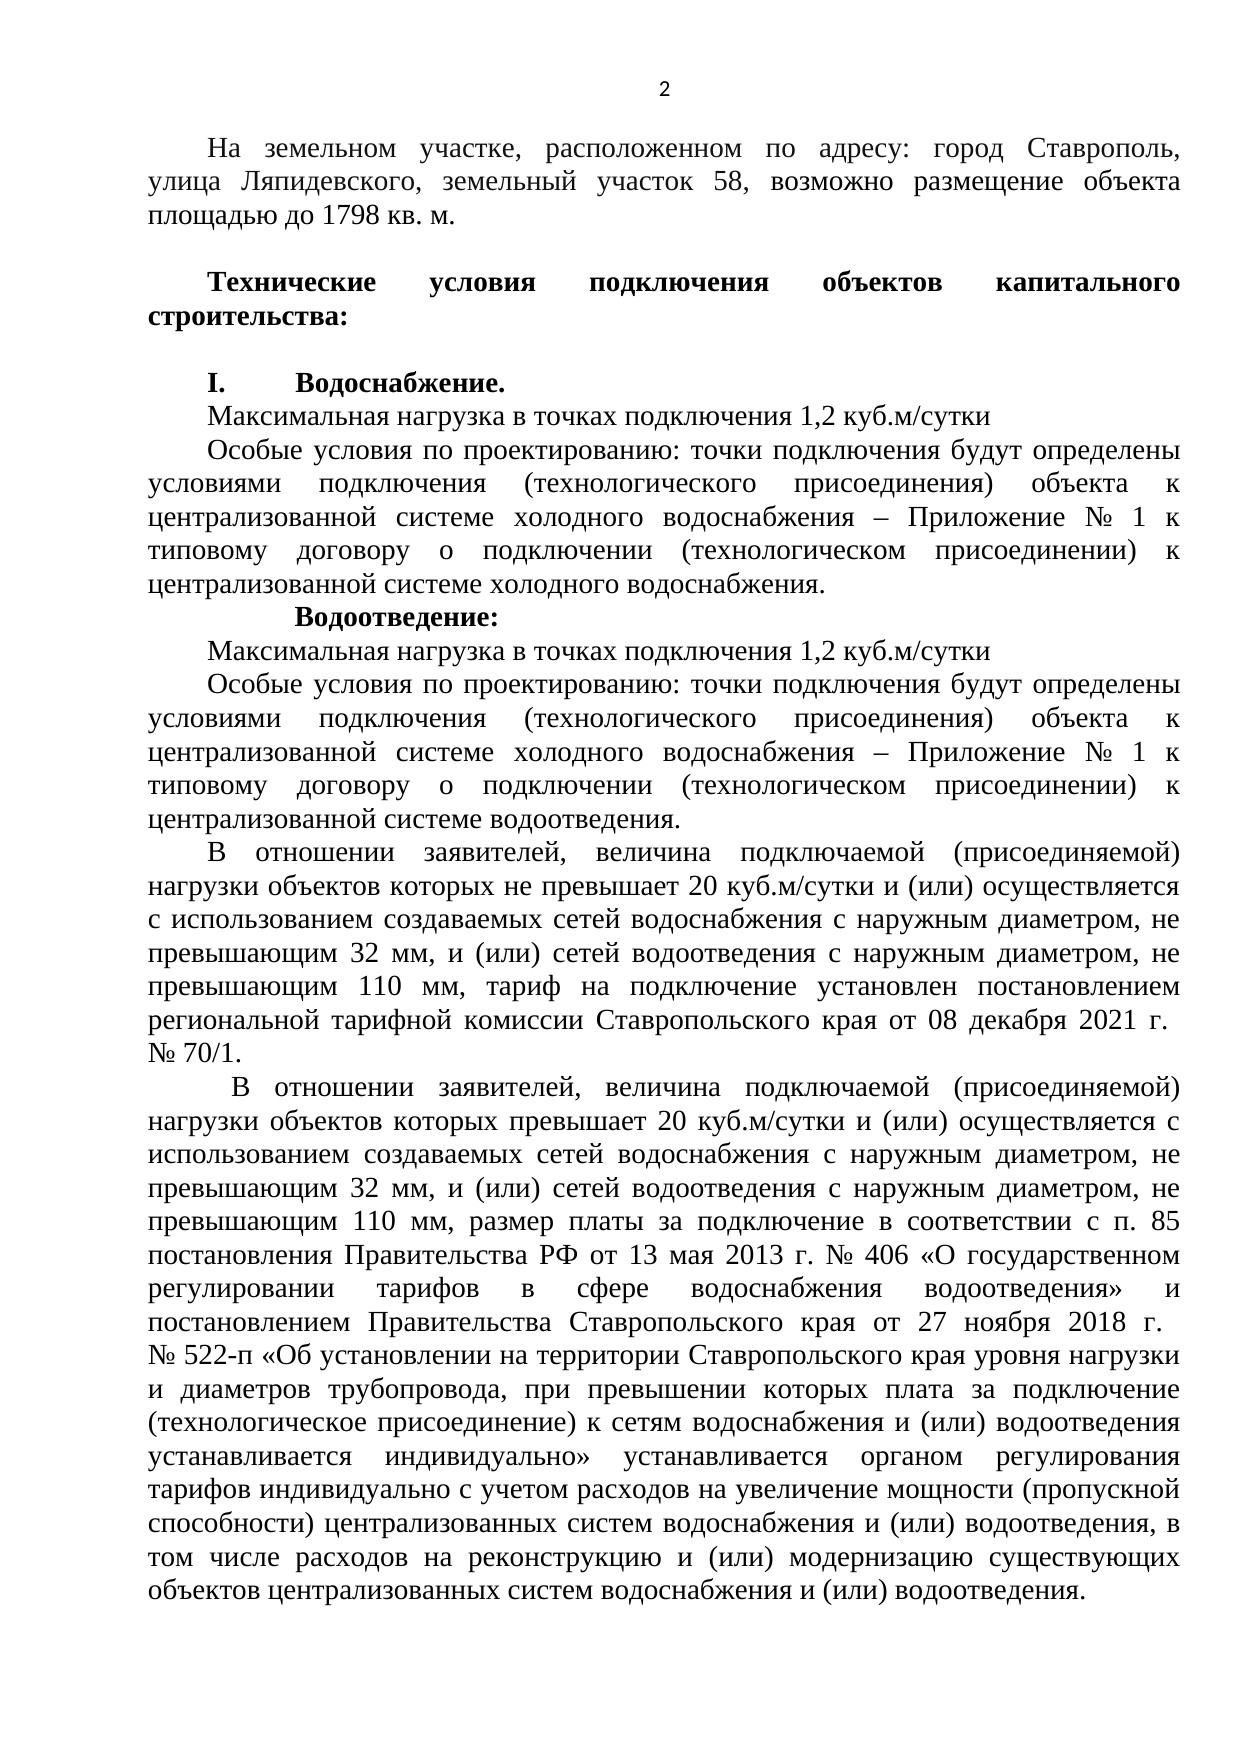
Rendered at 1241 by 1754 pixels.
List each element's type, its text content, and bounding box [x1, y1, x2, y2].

text В отношении заявителей, величина подключаемой (присоединяемой) нагрузки объектов которых превышает 20 куб.м/сутки и (или) осуществляется с использованием создаваемых сетей водоснабжения с наружным диаметром, не превышающим 32 мм, и (или) сетей водоотведения с наружным диаметром, не превышающим 110 мм, размер платы за подключение в соответствии с п. 85 постановления Правительства РФ от 13 мая 2013 г. № 406 «О государственном регулировании тарифов в сфере водоснабжения водоотведения» и постановлением Правительства Ставропольского края от 27 ноября 2018 г. № 522-п «Об установлении на территории Ставропольского края уровня нагрузки и диаметров трубопровода, при превышении которых плата за подключение (технологическое присоединение) к сетям водоснабжения и (или) водоотведения устанавливается индивидуально» устанавливается органом регулирования тарифов индивидуально с учетом расходов на увеличение мощности (пропускной способности) централизованных систем водоснабжения и (или) водоотведения, в том числе расходов на реконструкцию и (или) модернизацию существующих объектов централизованных систем водоснабжения и (или) водоотведения. [148, 1069, 1181, 1606]
text Максимальная нагрузка в точках подключения 1,2 куб.м/сутки [148, 398, 1181, 432]
text Максимальная нагрузка в точках подключения 1,2 куб.м/сутки [148, 633, 1181, 667]
text Особые условия по проектированию: точки подключения будут определены условиями подключения (технологического присоединения) объекта к централизованной системе холодного водоснабжения – Приложение № 1 к типовому договору о подключении (технологическом присоединении) к централизованной системе холодного водоснабжения. [148, 432, 1181, 599]
text Водоотведение: [148, 599, 1181, 633]
text Технические условия подключения объектов капитального строительства: [148, 264, 1181, 331]
text В отношении заявителей, величина подключаемой (присоединяемой) нагрузки объектов которых не превышает 20 куб.м/сутки и (или) осуществляется с использованием создаваемых сетей водоснабжения с наружным диаметром, не превышающим 32 мм, и (или) сетей водоотведения с наружным диаметром, не превышающим 110 мм, тариф на подключение установлен постановлением региональной тарифной комиссии Ставропольского края от 08 декабря 2021 г. № 70/1. [148, 834, 1181, 1069]
list Водоснабжение. [148, 365, 1181, 398]
text На земельном участке, расположенном по адресу: город Ставрополь, улица Ляпидевского, земельный участок 58, возможно размещение объекта площадью до 1798 кв. м. [148, 130, 1181, 231]
text Особые условия по проектированию: точки подключения будут определены условиями подключения (технологического присоединения) объекта к централизованной системе холодного водоснабжения – Приложение № 1 к типовому договору о подключении (технологическом присоединении) к централизованной системе водоотведения. [148, 667, 1181, 834]
